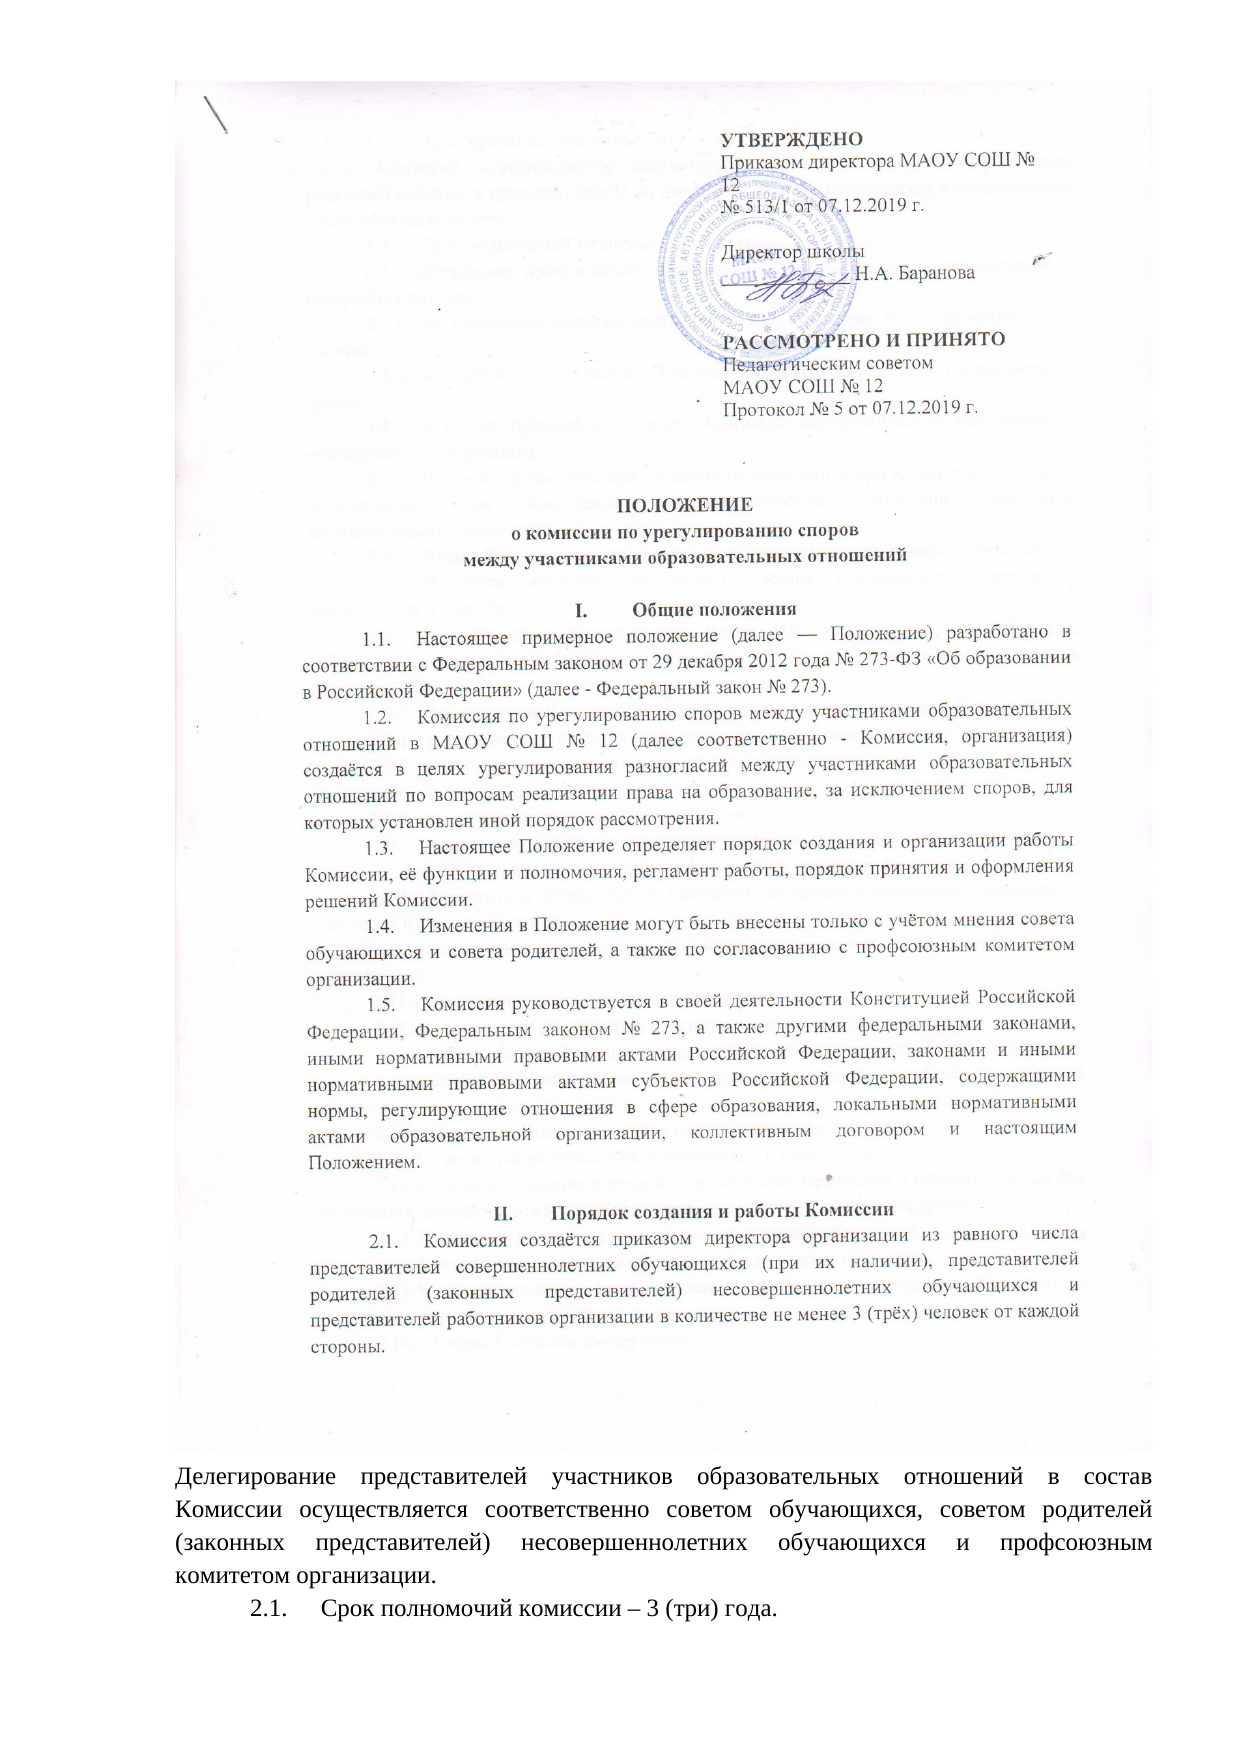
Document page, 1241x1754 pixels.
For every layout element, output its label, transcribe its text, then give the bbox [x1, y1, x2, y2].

text Делегирование представителей участников образовательных отношений в состав Комиссии осуществляется соответственно советом обучающихся, советом родителей (законных представителей) несовершеннолетних обучающихся и профсоюзным комитетом организации. [175, 1458, 1153, 1589]
list Срок полномочий комиссии – 3 (три) года. [175, 1593, 1153, 1622]
picture [175, 74, 1153, 1458]
